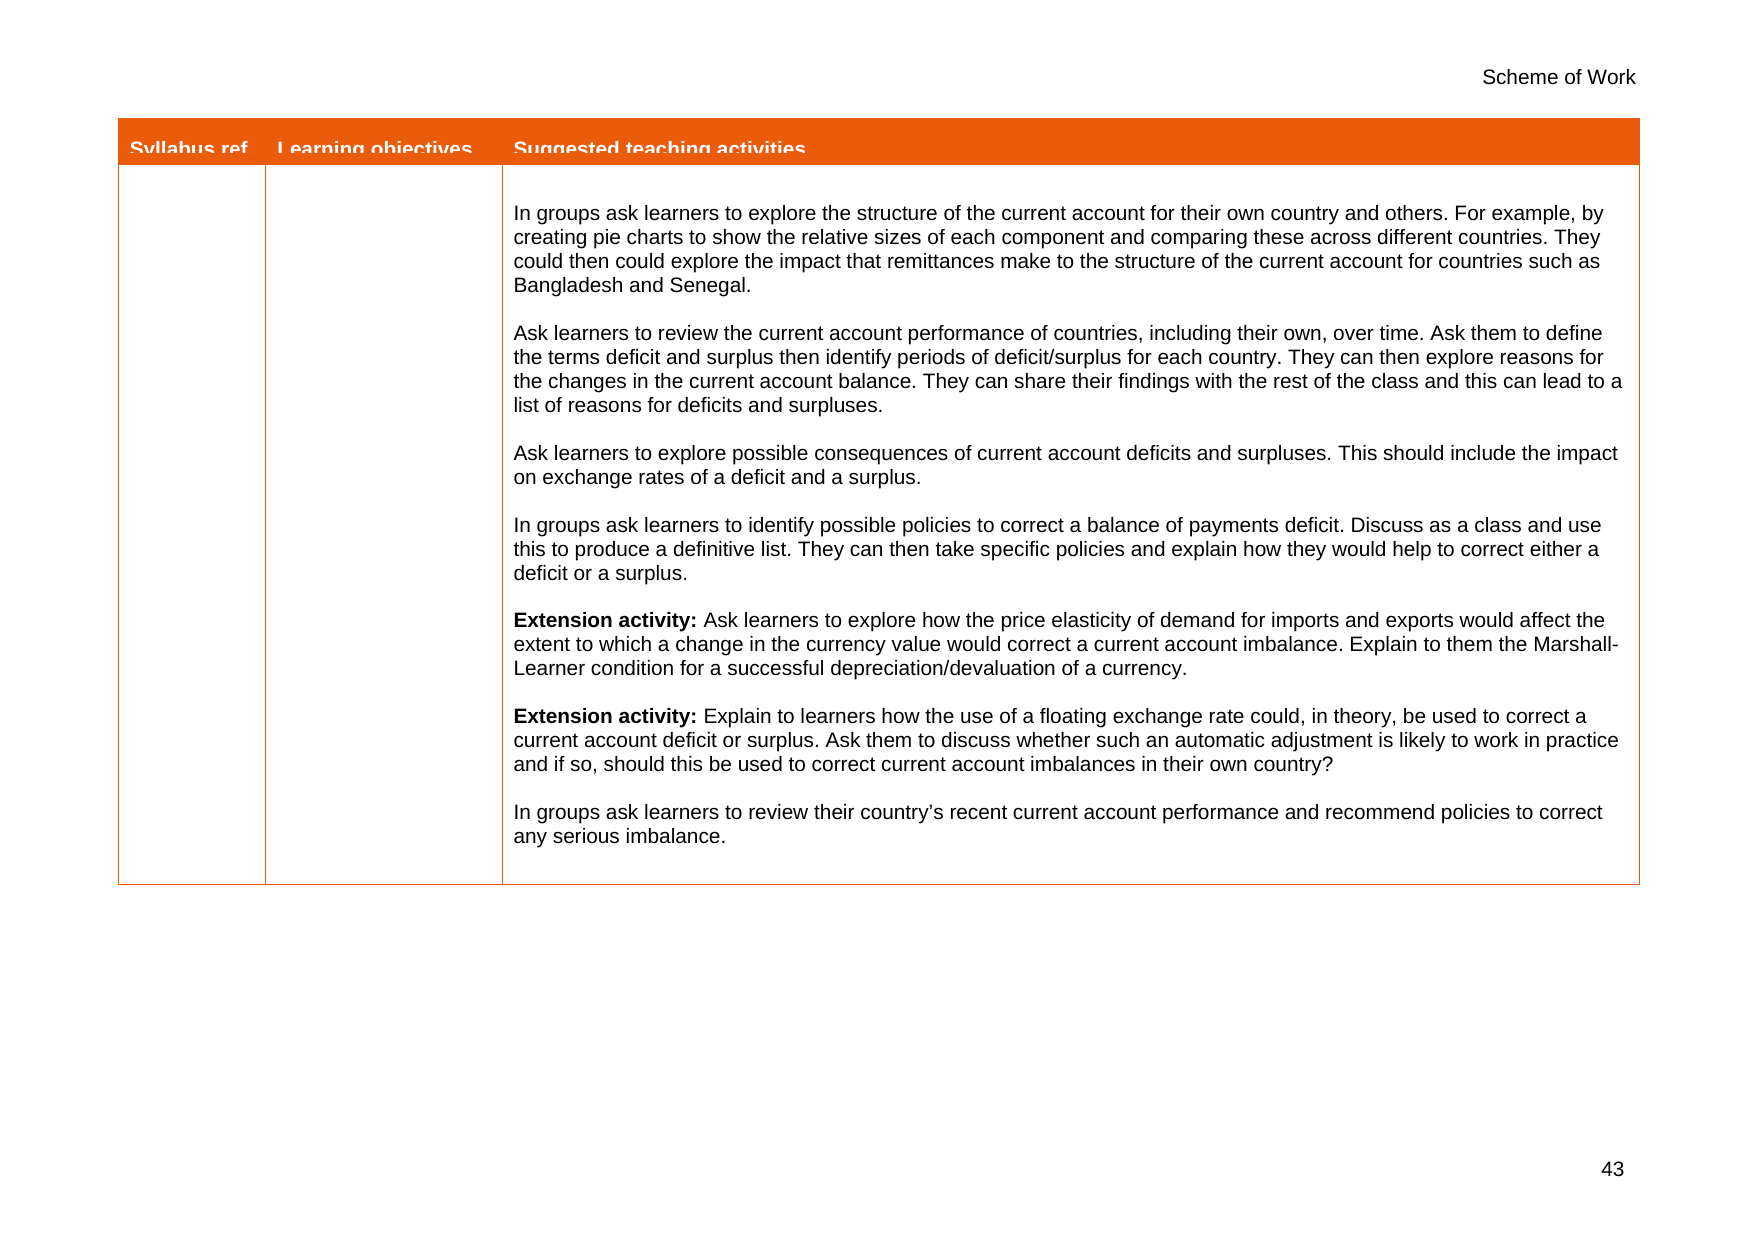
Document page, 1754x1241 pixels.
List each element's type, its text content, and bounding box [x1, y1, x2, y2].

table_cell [266, 165, 502, 883]
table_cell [119, 165, 265, 883]
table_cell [503, 165, 1639, 883]
table_header Syllabus ref. [119, 119, 265, 164]
table_header Learning objectives [266, 119, 502, 164]
table_header Suggested teaching activities [503, 119, 1639, 164]
